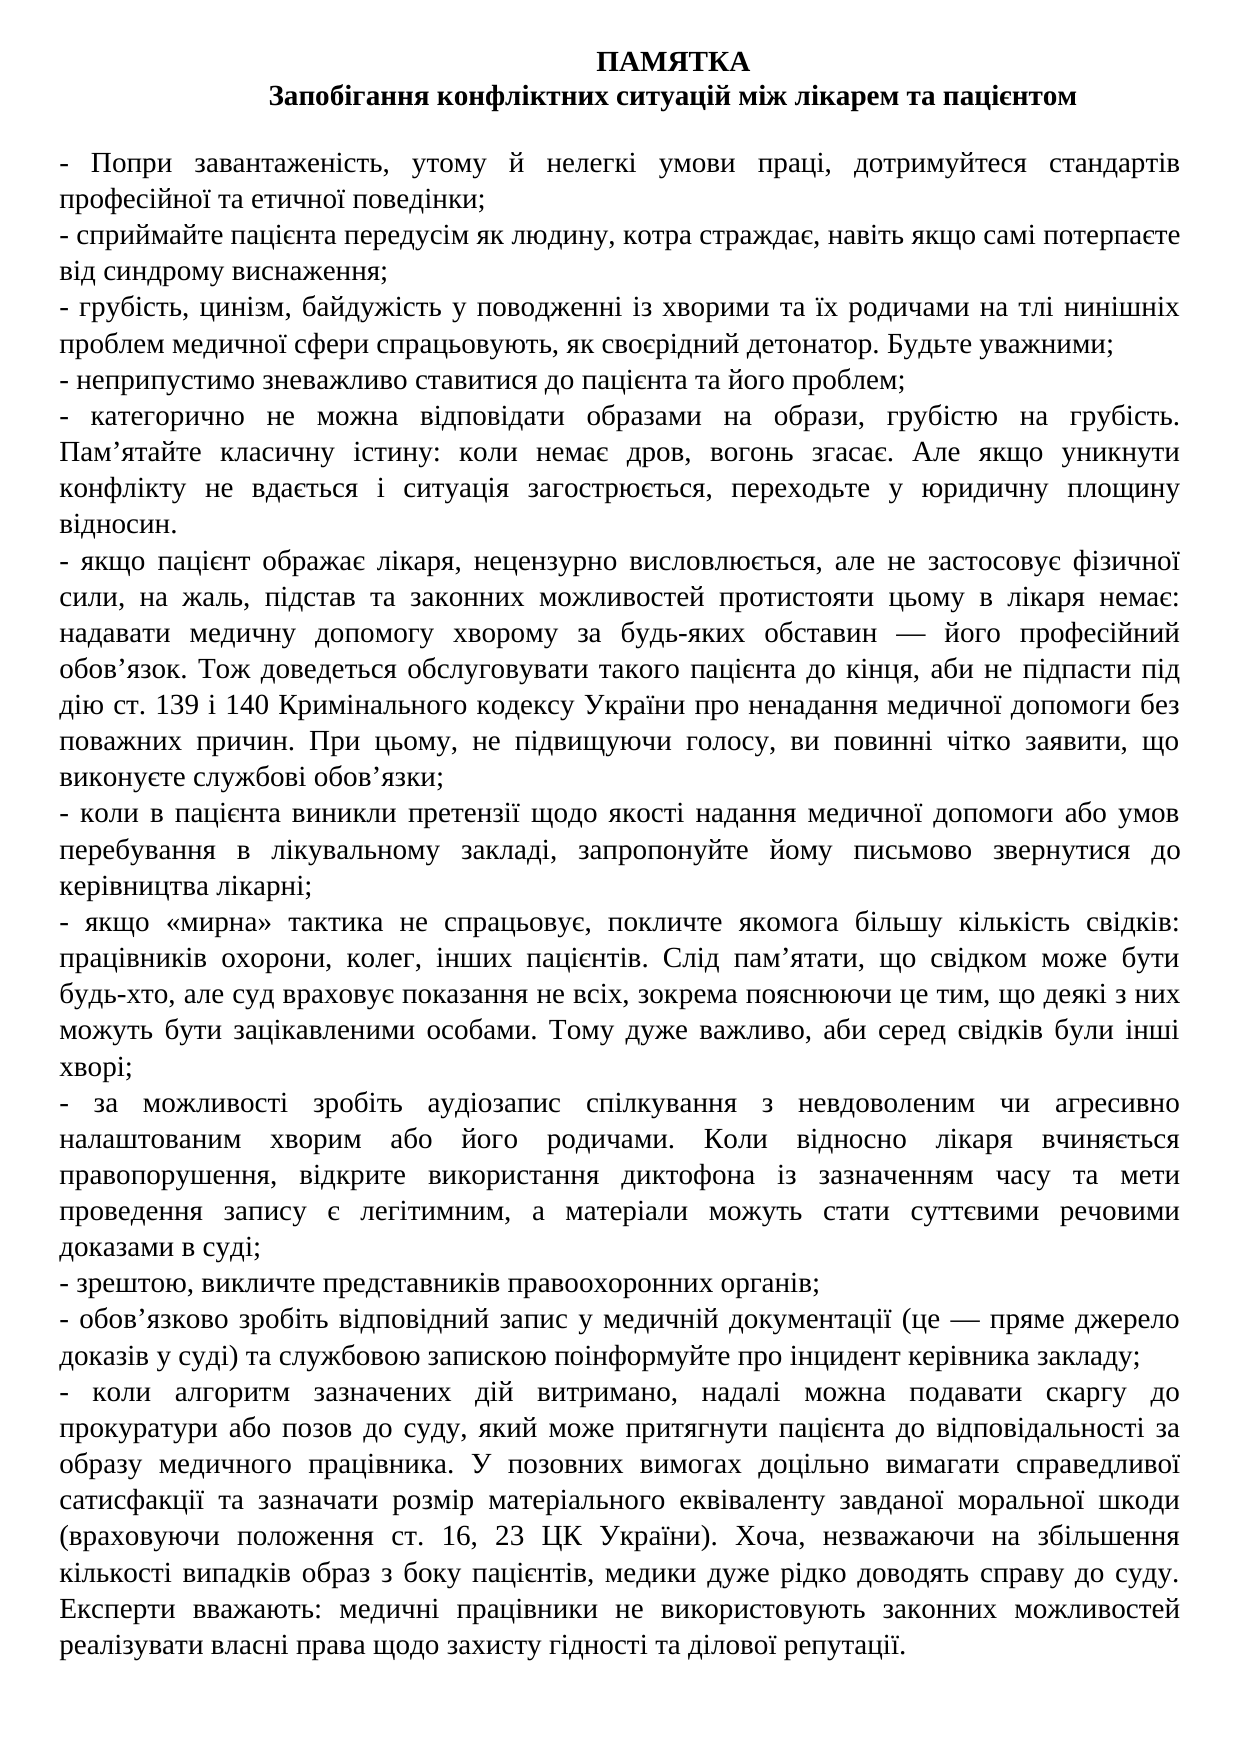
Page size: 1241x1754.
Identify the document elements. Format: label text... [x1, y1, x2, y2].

list Запобігання конфліктних ситуацій між лікарем та пацієнтом [165, 78, 1181, 111]
text - зрештою, викличте представників правоохоронних органів; [59, 1266, 1181, 1299]
text - Попри завантаженість, утому й нелегкі умови праці, дотримуйтеся стандартів професійної та етичної поведінки; [59, 145, 1181, 215]
text - коли в пацієнта виникли претензії щодо якості надання медичної допомоги або умов перебування в лікувальному закладі, запропонуйте йому письмово звернутися до керівництва лікарні; [59, 796, 1181, 901]
text - коли алгоритм зазначених дій витримано, надалі можна подавати скаргу до прокуратури або позов до суду, який може притягнути пацієнта до відповідальності за образу медичного працівника. У позовних вимогах доцільно вимагати справедливої сатисфакції та зазначати розмір матеріального еквіваленту завданої моральної шкоди (враховуючи положення ст. 16, 23 ЦК України). Хоча, незважаючи на збільшення кількості випадків образ з боку пацієнтів, медики дуже рідко доводять справу до суду. Експерти вважають: медичні працівники не використовують законних можливостей реалізувати власні права щодо захисту гідності та ділової репутації. [59, 1374, 1181, 1661]
list ПАМЯТКА [165, 44, 1181, 78]
text - неприпустимо зневажливо ставитися до пацієнта та його проблем; [59, 362, 1181, 395]
text - категорично не можна відповідати образами на образи, грубістю на грубість. Пам’ятайте класичну істину: коли немає дров, вогонь згасає. Але якщо уникнути конфлікту не вдається і ситуація загострюється, переходьте у юридичну площину відносин. [59, 398, 1181, 540]
text - сприймайте пацієнта передусім як людину, котра страждає, навіть якщо самі потерпаєте від синдрому виснаження; [59, 217, 1181, 287]
text - обов’язково зробіть відповідний запис у медичній документації (це — пряме джерело доказів у суді) та службовою запискою поінформуйте про інцидент керівника закладу; [59, 1302, 1181, 1371]
text - якщо пацієнт ображає лікаря, нецензурно висловлюється, але не застосовує фізичної сили, на жаль, підстав та законних можливостей протистояти цьому в лікаря немає: надавати медичну допомогу хворому за будь-яких обставин — його професійний обов’язок. Тож доведеться обслуговувати такого пацієнта до кінця, аби не підпасти під дію ст. 139 і 140 Кримінального кодексу України про ненадання медичної допомоги без поважних причин. При цьому, не підвищуючи голосу, ви повинні чітко заявити, що виконуєте службові обов’язки; [59, 543, 1181, 793]
text - за можливості зробіть аудіозапис спілкування з невдоволеним чи агресивно налаштованим хворим або його родичами. Коли відносно лікаря вчиняється правопорушення, відкрите використання диктофона із зазначенням часу та мети проведення запису є легітимним, а матеріали можуть стати суттєвими речовими доказами в суді; [59, 1085, 1181, 1263]
text - грубість, цинізм, байдужість у поводженні із хворими та їх родичами на тлі нинішніх проблем медичної сфери спрацьовують, як своєрідний детонатор. Будьте уважними; [59, 289, 1181, 359]
text - якщо «мирна» тактика не спрацьовує, покличте якомога більшу кількість свідків: працівників охорони, колег, інших пацієнтів. Слід пам’ятати, що свідком може бути будь-хто, але суд враховує показання не всіх, зокрема пояснюючи це тим, що деякі з них можуть бути зацікавленими особами. Тому дуже важливо, аби серед свідків були інші хворі; [59, 904, 1181, 1082]
